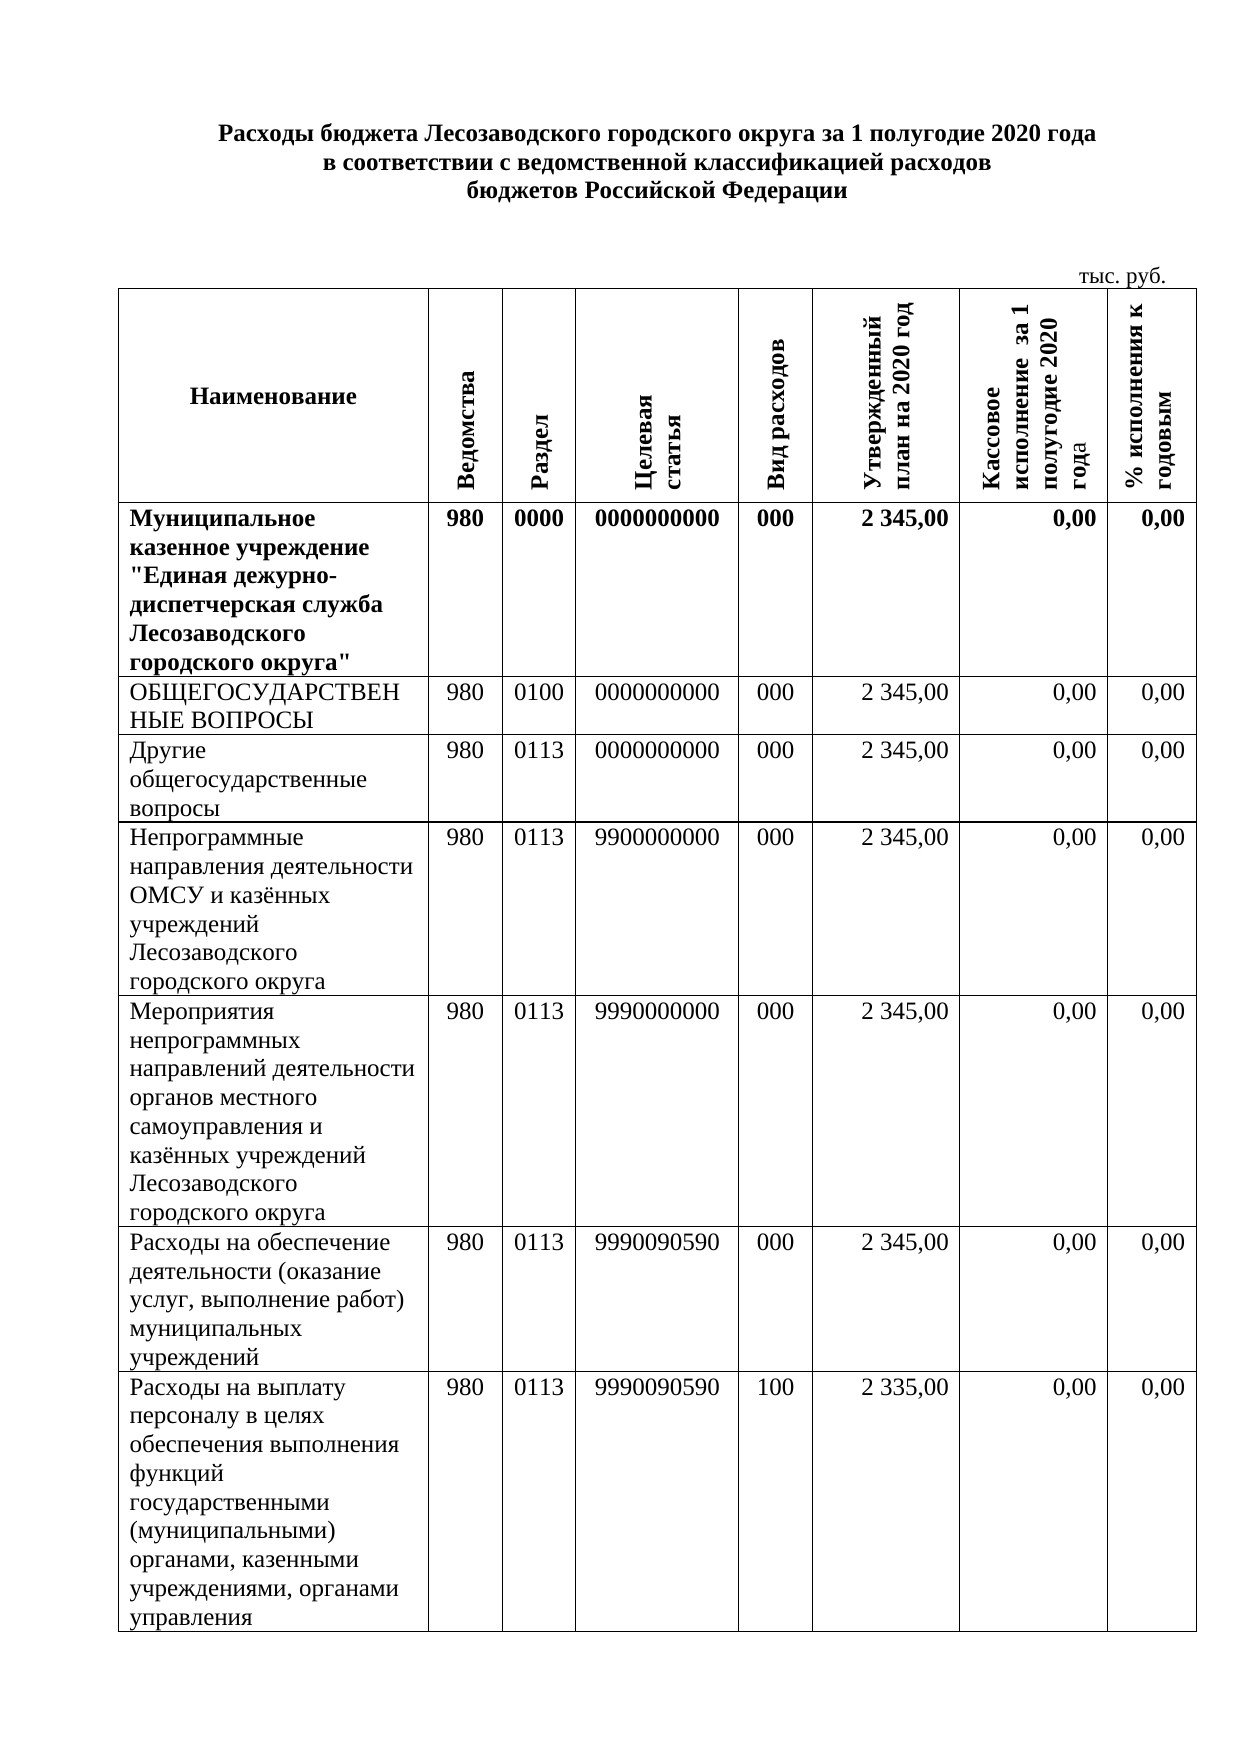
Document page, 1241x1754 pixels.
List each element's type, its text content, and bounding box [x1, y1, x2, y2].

table_cell 980 [429, 996, 502, 1226]
table_cell 0,00 [960, 1372, 1107, 1631]
table_cell 0,00 [960, 503, 1107, 676]
table_cell 0,00 [1108, 1372, 1196, 1631]
table_cell 0113 [503, 1227, 575, 1371]
table_cell 980 [429, 1372, 502, 1631]
table_cell 980 [429, 503, 502, 676]
table_cell Муниципальное казенное учреждение "Единая дежурно-диспетчерская служба Лесозаводского городского округа" [119, 503, 428, 676]
table_cell 0,00 [1108, 677, 1196, 734]
table_cell 980 [429, 1227, 502, 1371]
table_cell 9900000000 [576, 823, 738, 995]
table_cell Мероприятия непрограммных направлений деятельности органов местного самоуправления и казённых учреждений Лесозаводского городского округа [119, 996, 428, 1226]
table_cell 0,00 [1108, 996, 1196, 1226]
table_cell 2 345,00 [813, 996, 959, 1226]
table_cell 980 [429, 677, 502, 734]
table_cell 000 [739, 996, 812, 1226]
table_cell Непрограммные направления деятельности ОМСУ и казённых учреждений Лесозаводского городского округа [119, 823, 428, 995]
table_cell 9990090590 [576, 1372, 738, 1631]
table_cell Ведомства [429, 289, 502, 502]
table_cell 0100 [503, 677, 575, 734]
table_cell 100 [739, 1372, 812, 1631]
table_cell 0113 [503, 735, 575, 821]
table_cell 0113 [503, 823, 575, 995]
table_cell Другие общегосударственные вопросы [119, 735, 428, 821]
table_cell 0113 [503, 1372, 575, 1631]
table_cell 2 345,00 [813, 1227, 959, 1371]
table_cell Кассовое исполнение за 1 полугодие 2020 года [960, 289, 1107, 502]
table_cell Расходы на обеспечение деятельности (оказание услуг, выполнение работ) муниципальных учреждений [119, 1227, 428, 1371]
table_cell 0,00 [960, 735, 1107, 821]
table_cell 0,00 [960, 1227, 1107, 1371]
table_cell 2 335,00 [813, 1372, 959, 1631]
table_cell ОБЩЕГОСУДАРСТВЕННЫЕ ВОПРОСЫ [119, 677, 428, 734]
table_cell 0,00 [960, 996, 1107, 1226]
table_cell Целевая статья [576, 289, 738, 502]
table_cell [119, 1372, 428, 1631]
table_cell Вид расходов [739, 289, 812, 502]
table_cell 9990090590 [576, 1227, 738, 1371]
table_cell 000 [739, 677, 812, 734]
table_cell 2 345,00 [813, 503, 959, 676]
table_cell 0,00 [1108, 823, 1196, 995]
table_header Расходы бюджета Лесозаводского городского округа за 1 полугодие 2020 года в соответствии с ведомственной классификацией расходов бюджетов Российской Федерации тыс. руб. [118, 118, 1196, 288]
table_cell 0000000000 [576, 677, 738, 734]
table_cell 2 345,00 [813, 735, 959, 821]
table_cell 000 [739, 823, 812, 995]
table_cell 0000 [503, 503, 575, 676]
table_cell 000 [739, 735, 812, 821]
table_cell 2 345,00 [813, 823, 959, 995]
table_cell 980 [429, 735, 502, 821]
table_cell 0,00 [960, 677, 1107, 734]
table_cell 000 [739, 503, 812, 676]
table_cell Раздел [503, 289, 575, 502]
table_cell 0,00 [1108, 1227, 1196, 1371]
table_cell Наименование [119, 289, 428, 502]
table_cell 980 [429, 823, 502, 995]
table_cell 2 345,00 [813, 677, 959, 734]
table_cell 0,00 [960, 823, 1107, 995]
table_cell 0000000000 [576, 735, 738, 821]
table_cell 9990000000 [576, 996, 738, 1226]
table_cell Утвержденный план на 2020 год [813, 289, 959, 502]
table_cell 0,00 [1108, 735, 1196, 821]
table_cell 0,00 [1108, 503, 1196, 676]
table_cell % исполнения к годовым назначениям [1108, 289, 1196, 502]
table_cell 000 [739, 1227, 812, 1371]
table_cell 0113 [503, 996, 575, 1226]
table_cell 0000000000 [576, 503, 738, 676]
